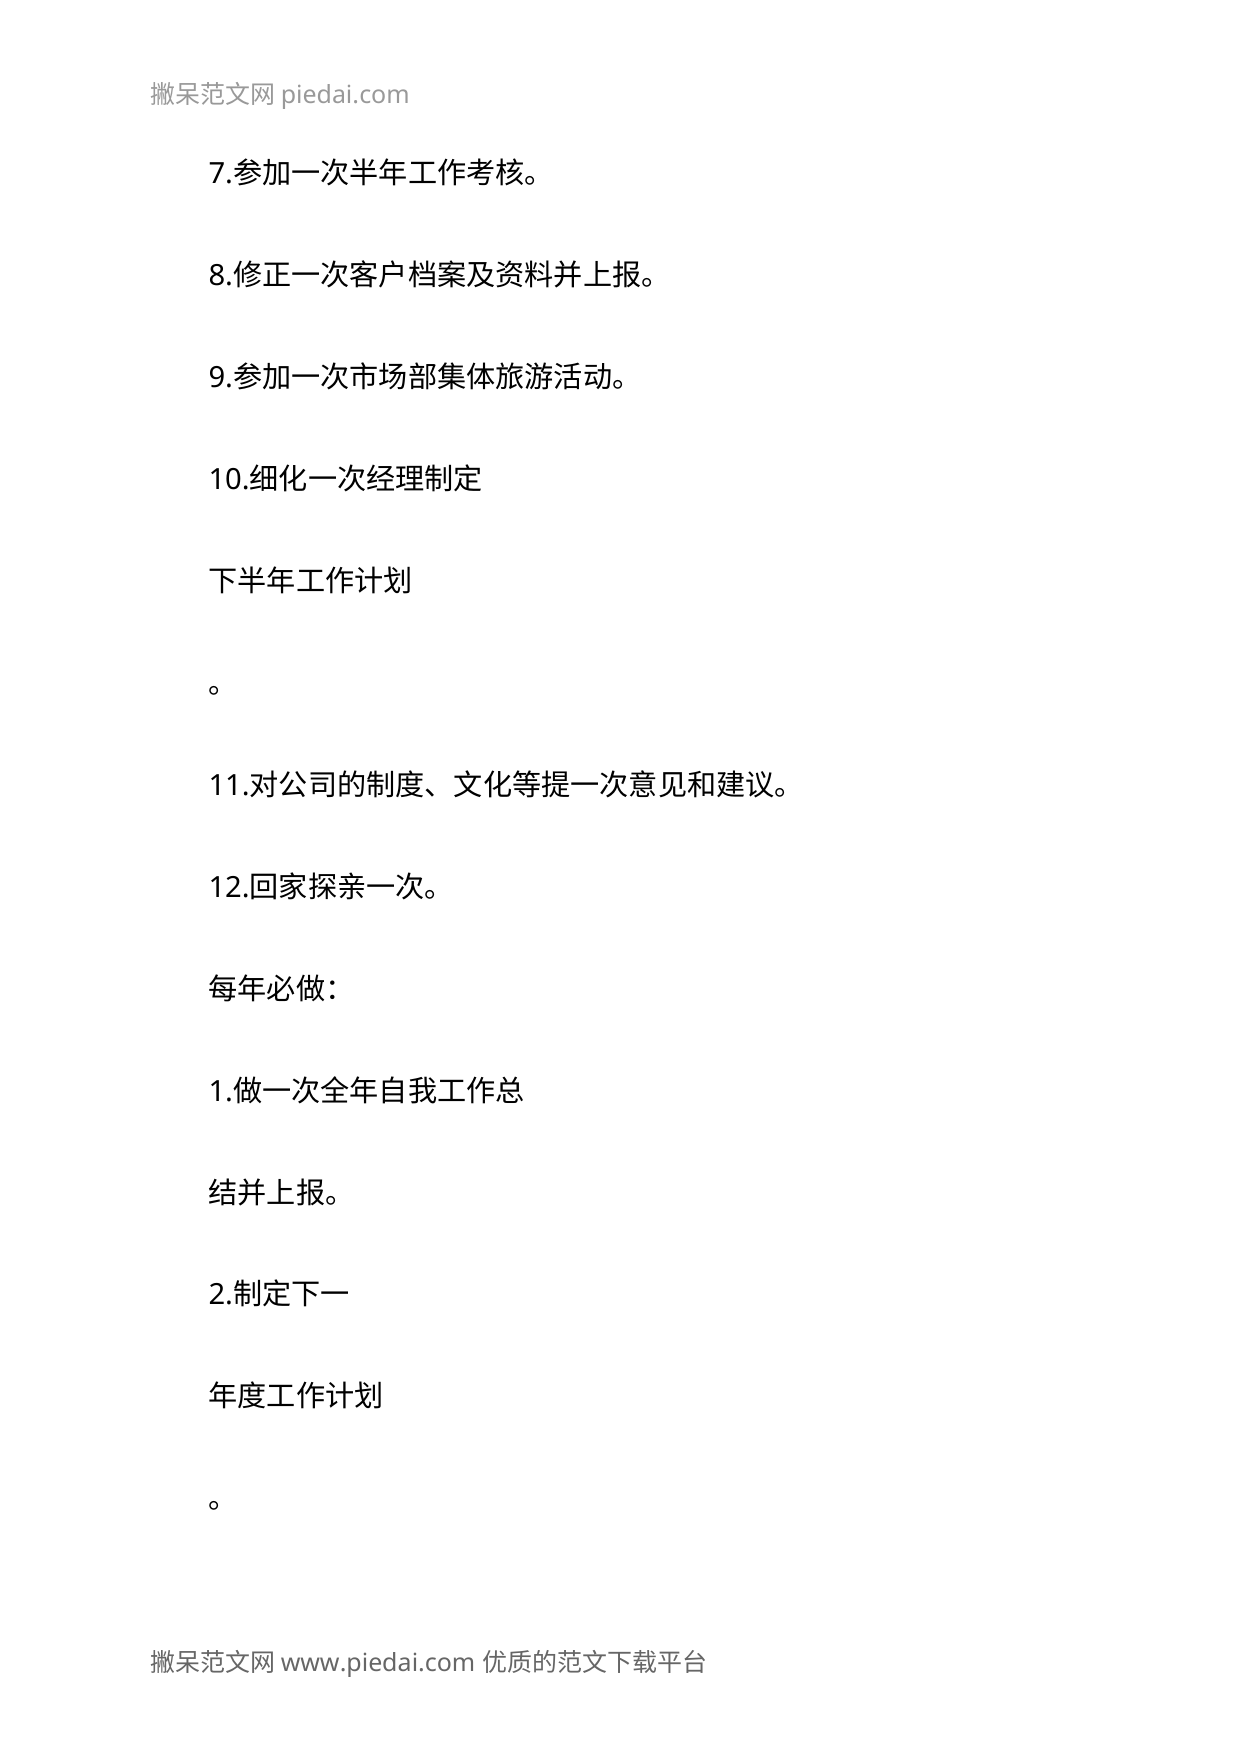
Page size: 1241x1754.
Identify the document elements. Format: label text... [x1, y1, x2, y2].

text 10.细化一次经理制定 [150, 456, 1090, 498]
text 1.做一次全年自我工作总 [150, 1067, 1090, 1109]
text 8.修正一次客户档案及资料并上报。 [150, 252, 1090, 294]
text 12.回家探亲一次。 [150, 863, 1090, 906]
text 2.制定下一 [150, 1271, 1090, 1313]
text 7.参加一次半年工作考核。 [150, 150, 1090, 192]
text 11.对公司的制度、文化等提一次意见和建议。 [150, 761, 1090, 804]
text 。 [150, 660, 1090, 702]
text 年度工作计划 [150, 1373, 1090, 1415]
text 9.参加一次市场部集体旅游活动。 [150, 354, 1090, 396]
text 下半年工作计划 [150, 558, 1090, 600]
text 每年必做： [150, 965, 1090, 1008]
text 结并上报。 [150, 1169, 1090, 1211]
text 。 [150, 1475, 1090, 1517]
